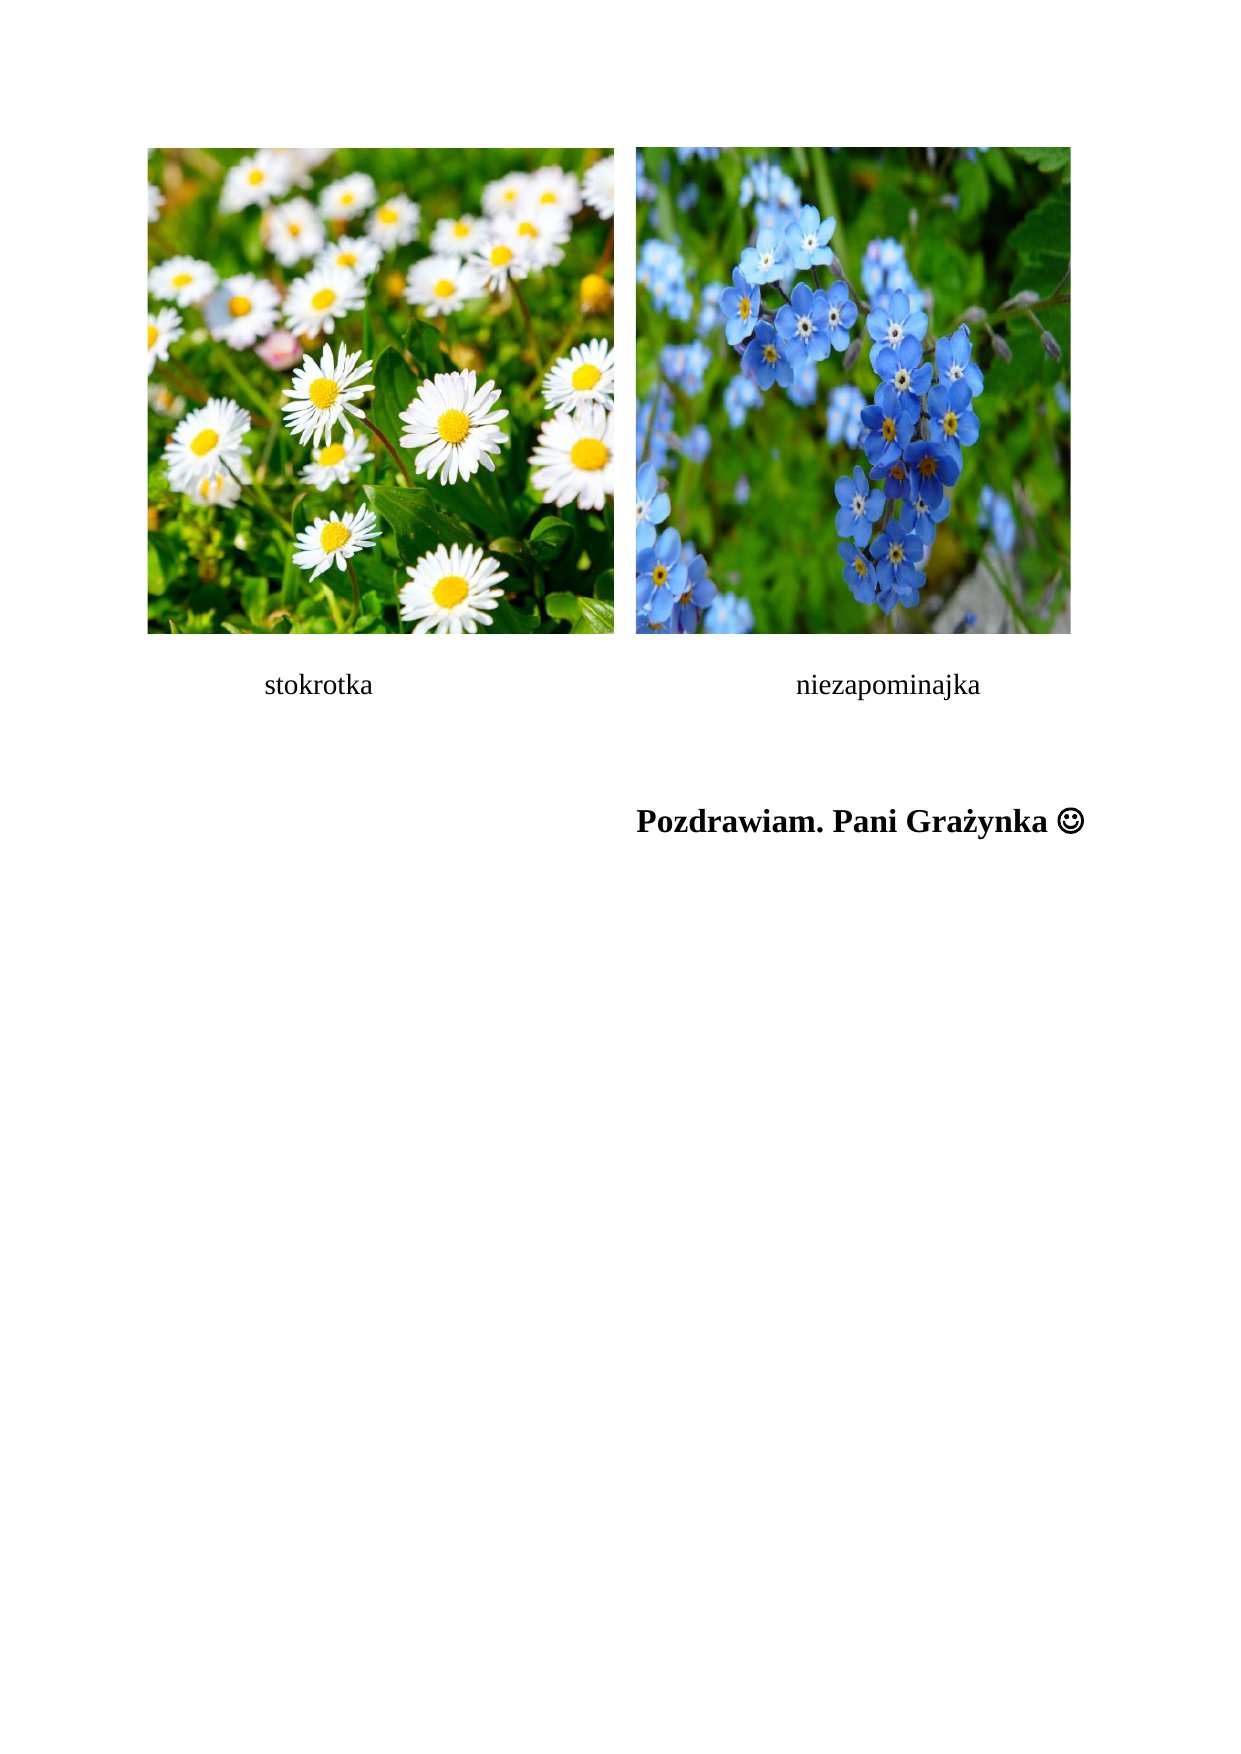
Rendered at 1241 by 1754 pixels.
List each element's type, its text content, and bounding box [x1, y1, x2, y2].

picture [635, 147, 1071, 634]
text stokrotka niezapominajka [148, 667, 1093, 701]
text Pozdrawiam. Pani Grażynka [148, 802, 1093, 840]
picture [147, 148, 614, 634]
